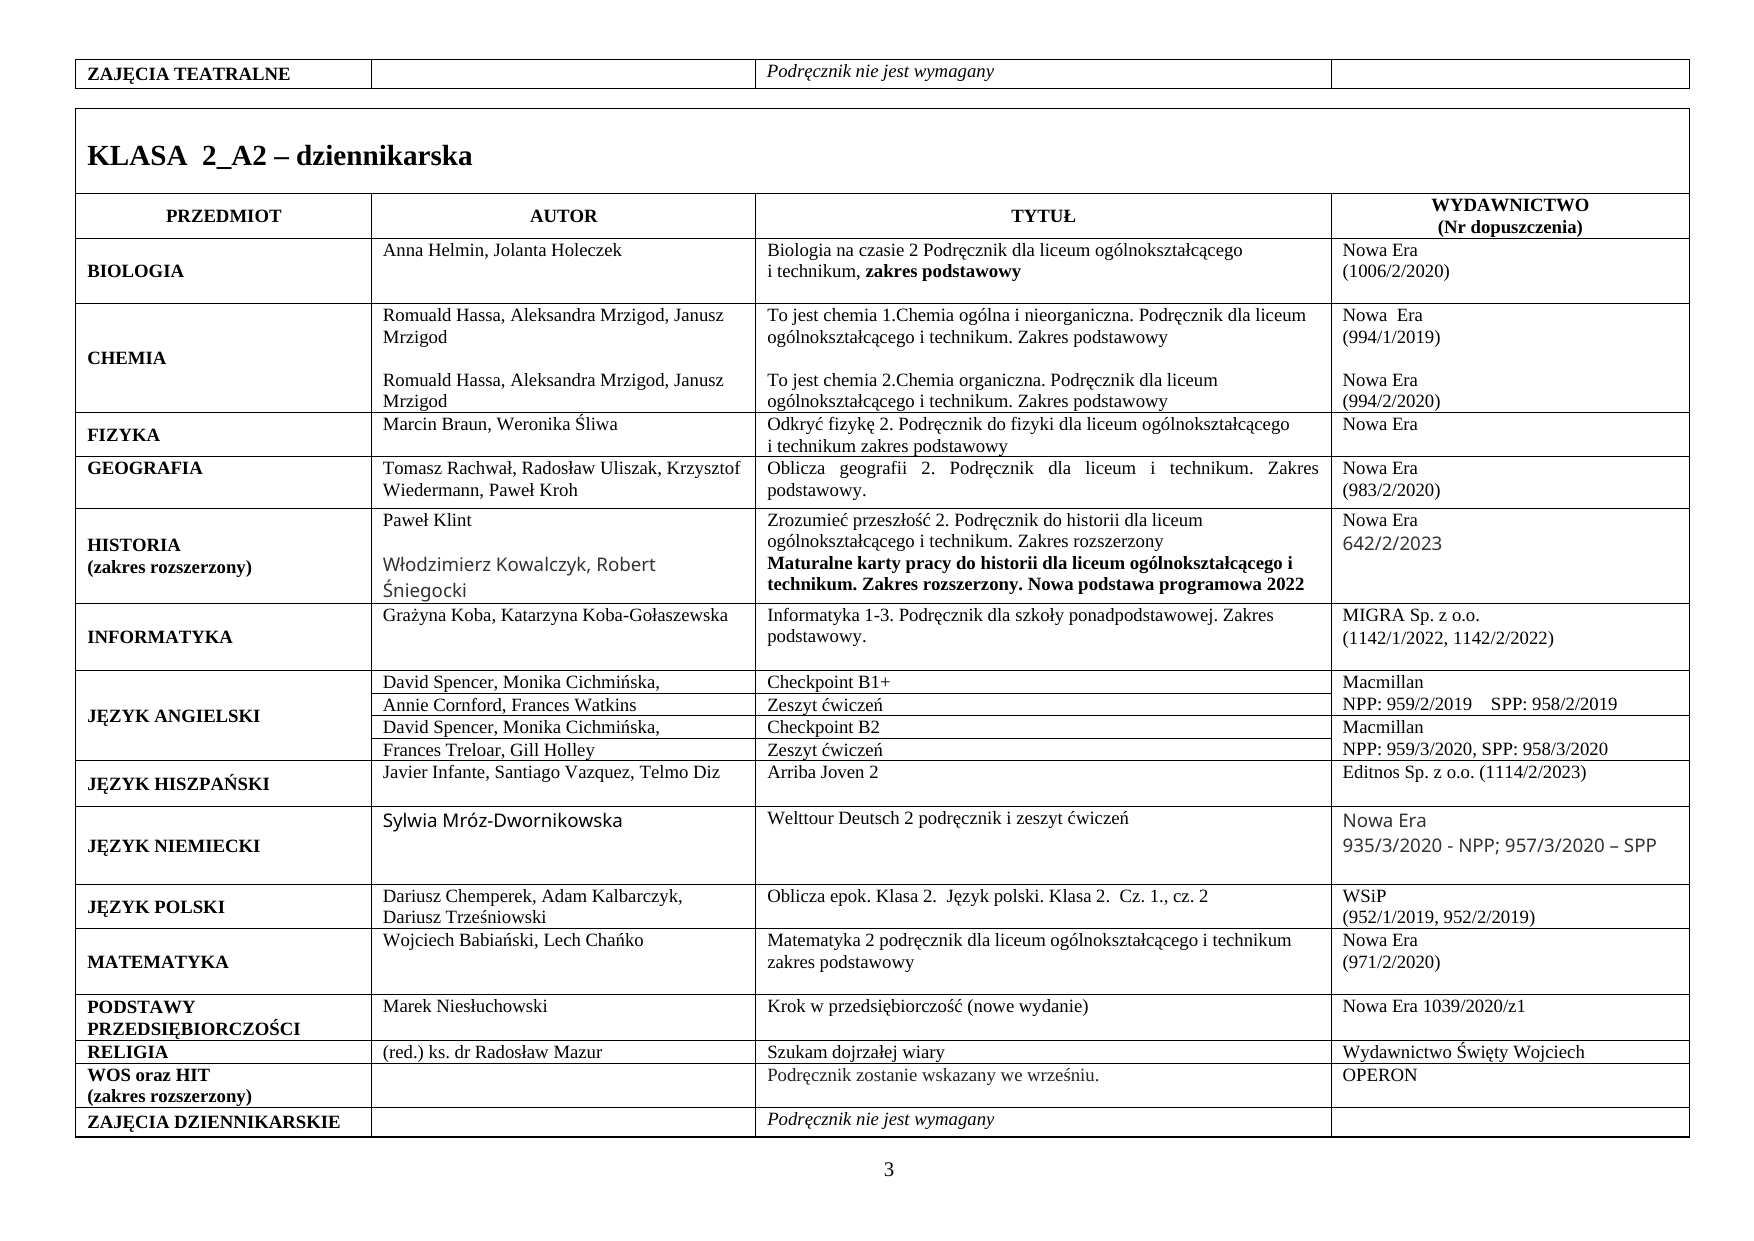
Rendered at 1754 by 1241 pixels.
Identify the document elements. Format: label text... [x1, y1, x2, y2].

table_cell Nowa Era 1039/2020/z1 [1332, 995, 1689, 1040]
table_cell INFORMATYKA [76, 604, 371, 670]
table_cell Arriba Joven 2 [756, 761, 1331, 806]
table_cell [1332, 1108, 1689, 1136]
table_cell David Spencer, Monika Cichmińska, [372, 671, 755, 692]
table_cell Sylwia Mróz-Dwornikowska [372, 807, 755, 884]
table_cell Grażyna Koba, Katarzyna Koba-Gołaszewska [372, 604, 755, 670]
table_cell ZAJĘCIA TEATRALNE [76, 60, 371, 88]
table_cell Checkpoint B2 [756, 716, 1331, 738]
table_cell RELIGIA [76, 1041, 371, 1063]
table_cell Nowa Era (994/1/2019) Nowa Era (994/2/2020) [1332, 304, 1689, 412]
table_cell [372, 60, 755, 88]
table_cell (red.) ks. dr Radosław Mazur [372, 1041, 755, 1063]
table_cell JĘZYK ANGIELSKI [76, 671, 371, 760]
table_cell Nowa Era 642/2/2023 [1332, 509, 1689, 603]
table_cell Dariusz Chemperek, Adam Kalbarczyk, Dariusz Trześniowski [372, 885, 755, 928]
table_cell To jest chemia 1.Chemia ogólna i nieorganiczna. Podręcznik dla liceum ogólnokształcącego i technikum. Zakres podstawowy To jest chemia 2.Chemia organiczna. Podręcznik dla liceum ogólnokształcącego i technikum. Zakres podstawowy [756, 304, 1331, 412]
table_cell Podręcznik zostanie wskazany we wrześniu. [756, 1064, 1331, 1107]
table_cell Wydawnictwo Święty Wojciech [1332, 1041, 1689, 1063]
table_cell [756, 1108, 1331, 1136]
table_cell Odkryć fizykę 2. Podręcznik do fizyki dla liceum ogólnokształcącego i technikum zakres podstawowy [756, 413, 1331, 456]
table_cell Zeszyt ćwiczeń [756, 739, 1331, 760]
table_cell Nowa Era (971/2/2020) [1332, 929, 1689, 994]
table_cell Marcin Braun, Weronika Śliwa [372, 413, 755, 456]
table_cell AUTOR [372, 194, 755, 237]
table_cell [372, 1108, 755, 1136]
table_cell Nowa Era (983/2/2020) [1332, 457, 1689, 507]
table_cell GEOGRAFIA [76, 457, 371, 507]
table_cell PRZEDMIOT [76, 194, 371, 237]
table_cell Oblicza epok. Klasa 2. Język polski. Klasa 2. Cz. 1., cz. 2 [756, 885, 1331, 928]
table_cell OPERON [1332, 1064, 1689, 1107]
table_cell Nowa Era [1332, 413, 1689, 456]
table_cell Editnos Sp. z o.o. (1114/2/2023) [1332, 761, 1689, 806]
table_cell Szukam dojrzałej wiary [756, 1041, 1331, 1063]
table_cell [372, 1064, 755, 1107]
table_cell JĘZYK HISZPAŃSKI [76, 761, 371, 806]
table_cell Frances Treloar, Gill Holley [372, 739, 755, 760]
table_cell David Spencer, Monika Cichmińska, [372, 716, 755, 738]
table_cell JĘZYK POLSKI [76, 885, 371, 928]
table_cell Romuald Hassa, Aleksandra Mrzigod, Janusz Mrzigod Romuald Hassa, Aleksandra Mrzigod, Janusz Mrzigod [372, 304, 755, 412]
table_cell WOS oraz HIT (zakres rozszerzony) [76, 1064, 371, 1107]
table_cell Krok w przedsiębiorczość (nowe wydanie) [756, 995, 1331, 1040]
table_header KLASA 2_A2 – dziennikarska [76, 109, 1689, 193]
table_cell Macmillan NPP: 959/3/2020, SPP: 958/3/2020 [1332, 716, 1689, 760]
table_cell HISTORIA (zakres rozszerzony) [76, 509, 371, 603]
table_cell Marek Niesłuchowski [372, 995, 755, 1040]
table_cell Nowa Era 935/3/2020 - NPP; 957/3/2020 – SPP [1332, 807, 1689, 884]
table_cell BIOLOGIA [76, 239, 371, 303]
table_cell ZAJĘCIA DZIENNIKARSKIE [76, 1108, 371, 1136]
table_cell Macmillan NPP: 959/2/2019 SPP: 958/2/2019 [1332, 671, 1689, 715]
table_cell Javier Infante, Santiago Vazquez, Telmo Diz [372, 761, 755, 806]
table_cell [1332, 60, 1689, 88]
table_cell WSiP (952/1/2019, 952/2/2019) [1332, 885, 1689, 928]
table_cell MATEMATYKA [76, 929, 371, 994]
table_cell Biologia na czasie 2 Podręcznik dla liceum ogólnokształcącego i technikum, zakres podstawowy [756, 239, 1331, 303]
table_cell Tomasz Rachwał, Radosław Uliszak, Krzysztof Wiedermann, Paweł Kroh [372, 457, 755, 507]
table_cell Nowa Era (1006/2/2020) [1332, 239, 1689, 303]
table_cell MIGRA Sp. z o.o. (1142/1/2022, 1142/2/2022) [1332, 604, 1689, 670]
table_cell CHEMIA [76, 304, 371, 412]
table_cell Wojciech Babiański, Lech Chańko [372, 929, 755, 994]
table_cell JĘZYK NIEMIECKI [76, 807, 371, 884]
table_cell PODSTAWY PRZEDSIĘBIORCZOŚCI [76, 995, 371, 1040]
table_cell Oblicza geografii 2. Podręcznik dla liceum i technikum. Zakres podstawowy. [756, 457, 1331, 507]
table_cell Anna Helmin, Jolanta Holeczek [372, 239, 755, 303]
table_cell Annie Cornford, Frances Watkins [372, 694, 755, 715]
table_cell Checkpoint B1+ [756, 671, 1331, 692]
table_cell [756, 60, 1331, 88]
table_cell Zeszyt ćwiczeń [756, 694, 1331, 715]
table_cell Paweł Klint Włodzimierz Kowalczyk, Robert Śniegocki [372, 509, 755, 603]
table_cell Zrozumieć przeszłość 2. Podręcznik do historii dla liceum ogólnokształcącego i technikum. Zakres rozszerzony Maturalne karty pracy do historii dla liceum ogólnokształcącego i technikum. Zakres rozszerzony. Nowa podstawa programowa 2022 [756, 509, 1331, 603]
table_cell Informatyka 1-3. Podręcznik dla szkoły ponadpodstawowej. Zakres podstawowy. [756, 604, 1331, 670]
table_cell FIZYKA [76, 413, 371, 456]
table_cell TYTUŁ [756, 194, 1331, 237]
table_cell Welttour Deutsch 2 podręcznik i zeszyt ćwiczeń [756, 807, 1331, 884]
table_cell WYDAWNICTWO (Nr dopuszczenia) [1332, 194, 1689, 237]
table_cell Matematyka 2 podręcznik dla liceum ogólnokształcącego i technikum zakres podstawowy [756, 929, 1331, 994]
